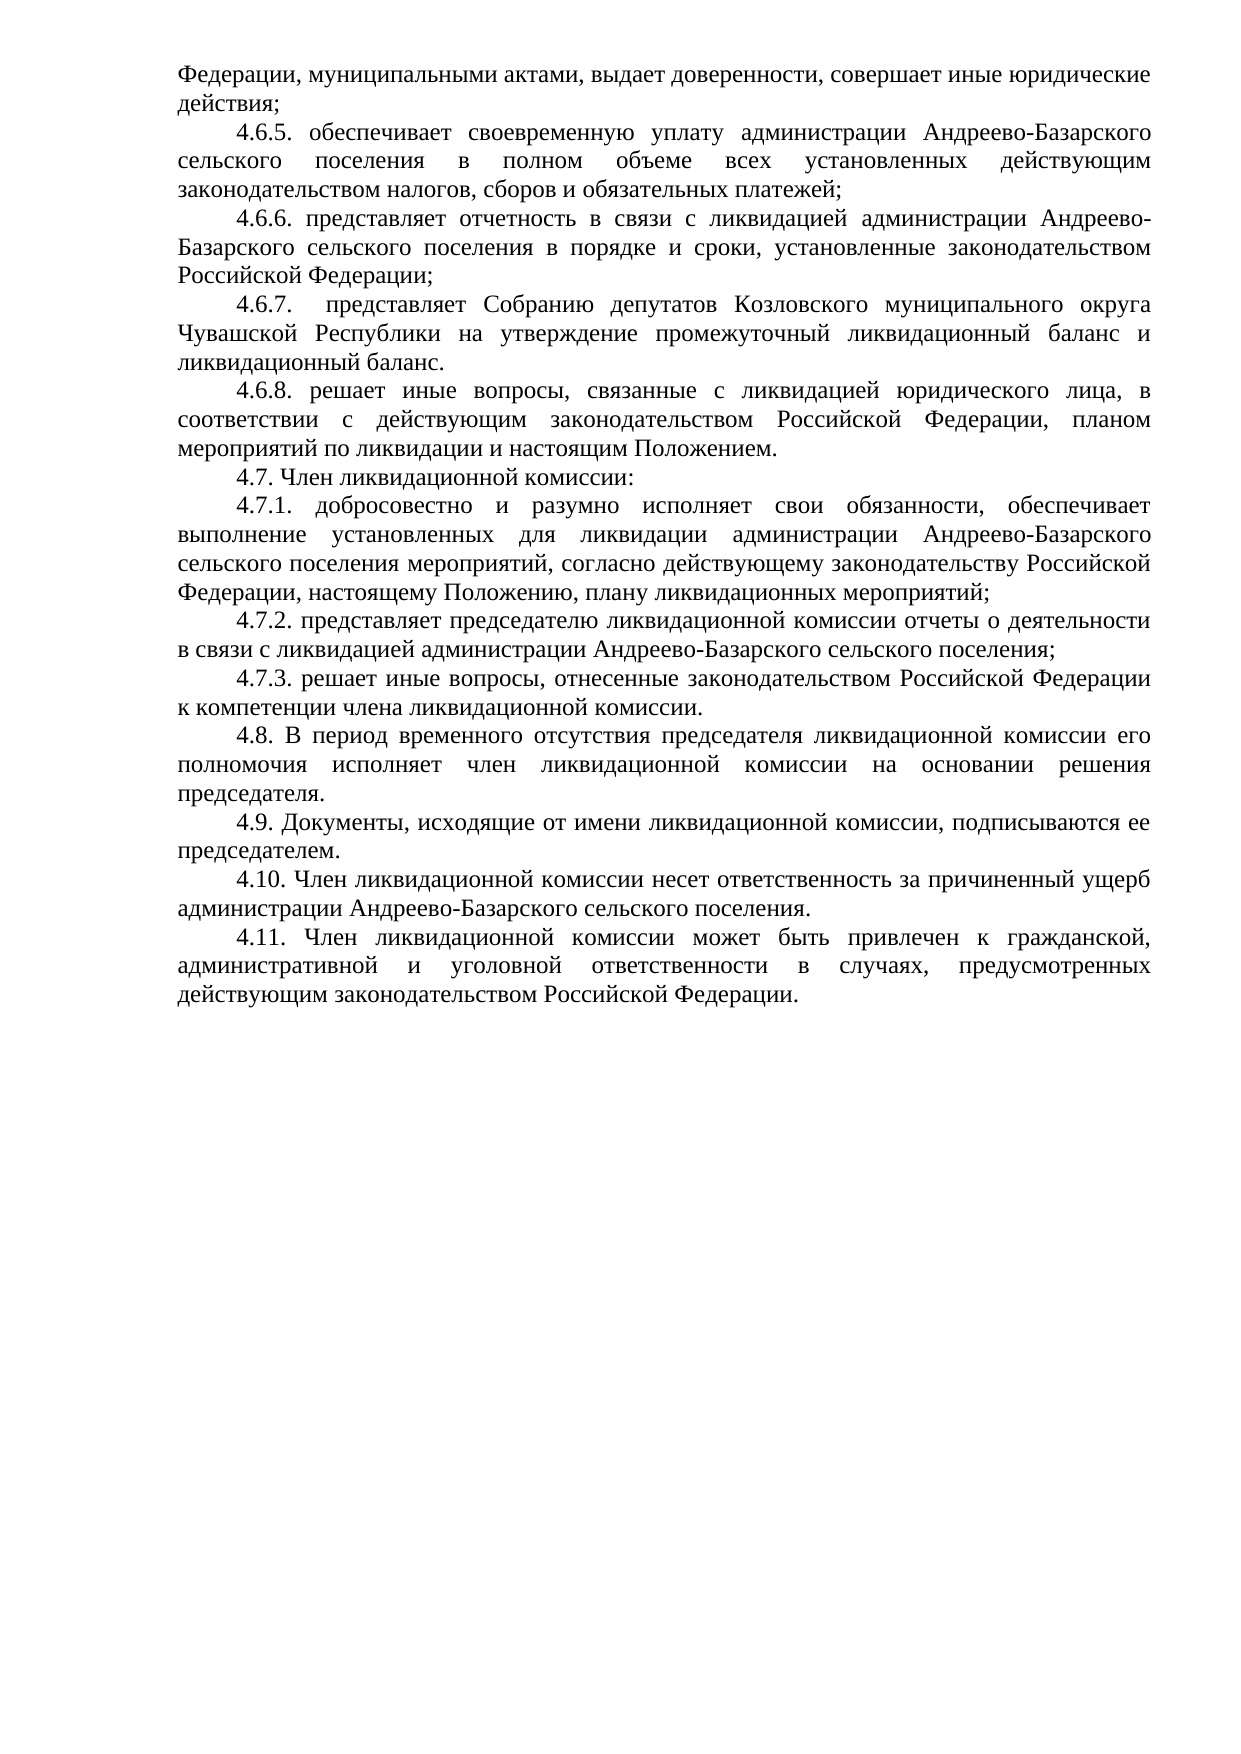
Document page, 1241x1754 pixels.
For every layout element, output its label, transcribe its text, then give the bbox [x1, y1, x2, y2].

text 4.11. Член ликвидационной комиссии может быть привлечен к гражданской, административной и уголовной ответственности в случаях, предусмотренных действующим законодательством Российской Федерации. [177, 922, 1152, 1008]
text 4.6.8. решает иные вопросы, связанные с ликвидацией юридического лица, в соответствии с действующим законодательством Российской Федерации, планом мероприятий по ликвидации и настоящим Положением. [177, 375, 1152, 462]
text 4.7. Член ликвидационной комиссии: [177, 462, 1152, 490]
text 4.7.2. представляет председателю ликвидационной комиссии отчеты о деятельности в связи с ликвидацией администрации Андреево-Базарского сельского поселения; [177, 605, 1152, 663]
text 4.6.5. обеспечивает своевременную уплату администрации Андреево-Базарского сельского поселения в полном объеме всех установленных действующим законодательством налогов, сборов и обязательных платежей; [177, 117, 1152, 203]
text 4.10. Член ликвидационной комиссии несет ответственность за причиненный ущерб администрации Андреево-Базарского сельского поселения. [177, 864, 1152, 922]
text 4.7.1. добросовестно и разумно исполняет свои обязанности, обеспечивает выполнение установленных для ликвидации администрации Андреево-Базарского сельского поселения мероприятий, согласно действующему законодательству Российской Федерации, настоящему Положению, плану ликвидационных мероприятий; [177, 490, 1152, 605]
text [177, 59, 1152, 117]
text 4.7.3. решает иные вопросы, отнесенные законодательством Российской Федерации к компетенции члена ликвидационной комиссии. [177, 663, 1152, 720]
text 4.6.7. представляет Собранию депутатов Козловского муниципального округа Чувашской Республики на утверждение промежуточный ликвидационный баланс и ликвидационный баланс. [177, 289, 1152, 375]
text 4.9. Документы, исходящие от имени ликвидационной комиссии, подписываются ее председателем. [177, 807, 1152, 864]
text 4.6.6. представляет отчетность в связи с ликвидацией администрации Андреево-Базарского сельского поселения в порядке и сроки, установленные законодательством Российской Федерации; [177, 203, 1152, 289]
text 4.8. В период временного отсутствия председателя ликвидационной комиссии его полномочия исполняет член ликвидационной комиссии на основании решения председателя. [177, 720, 1152, 807]
